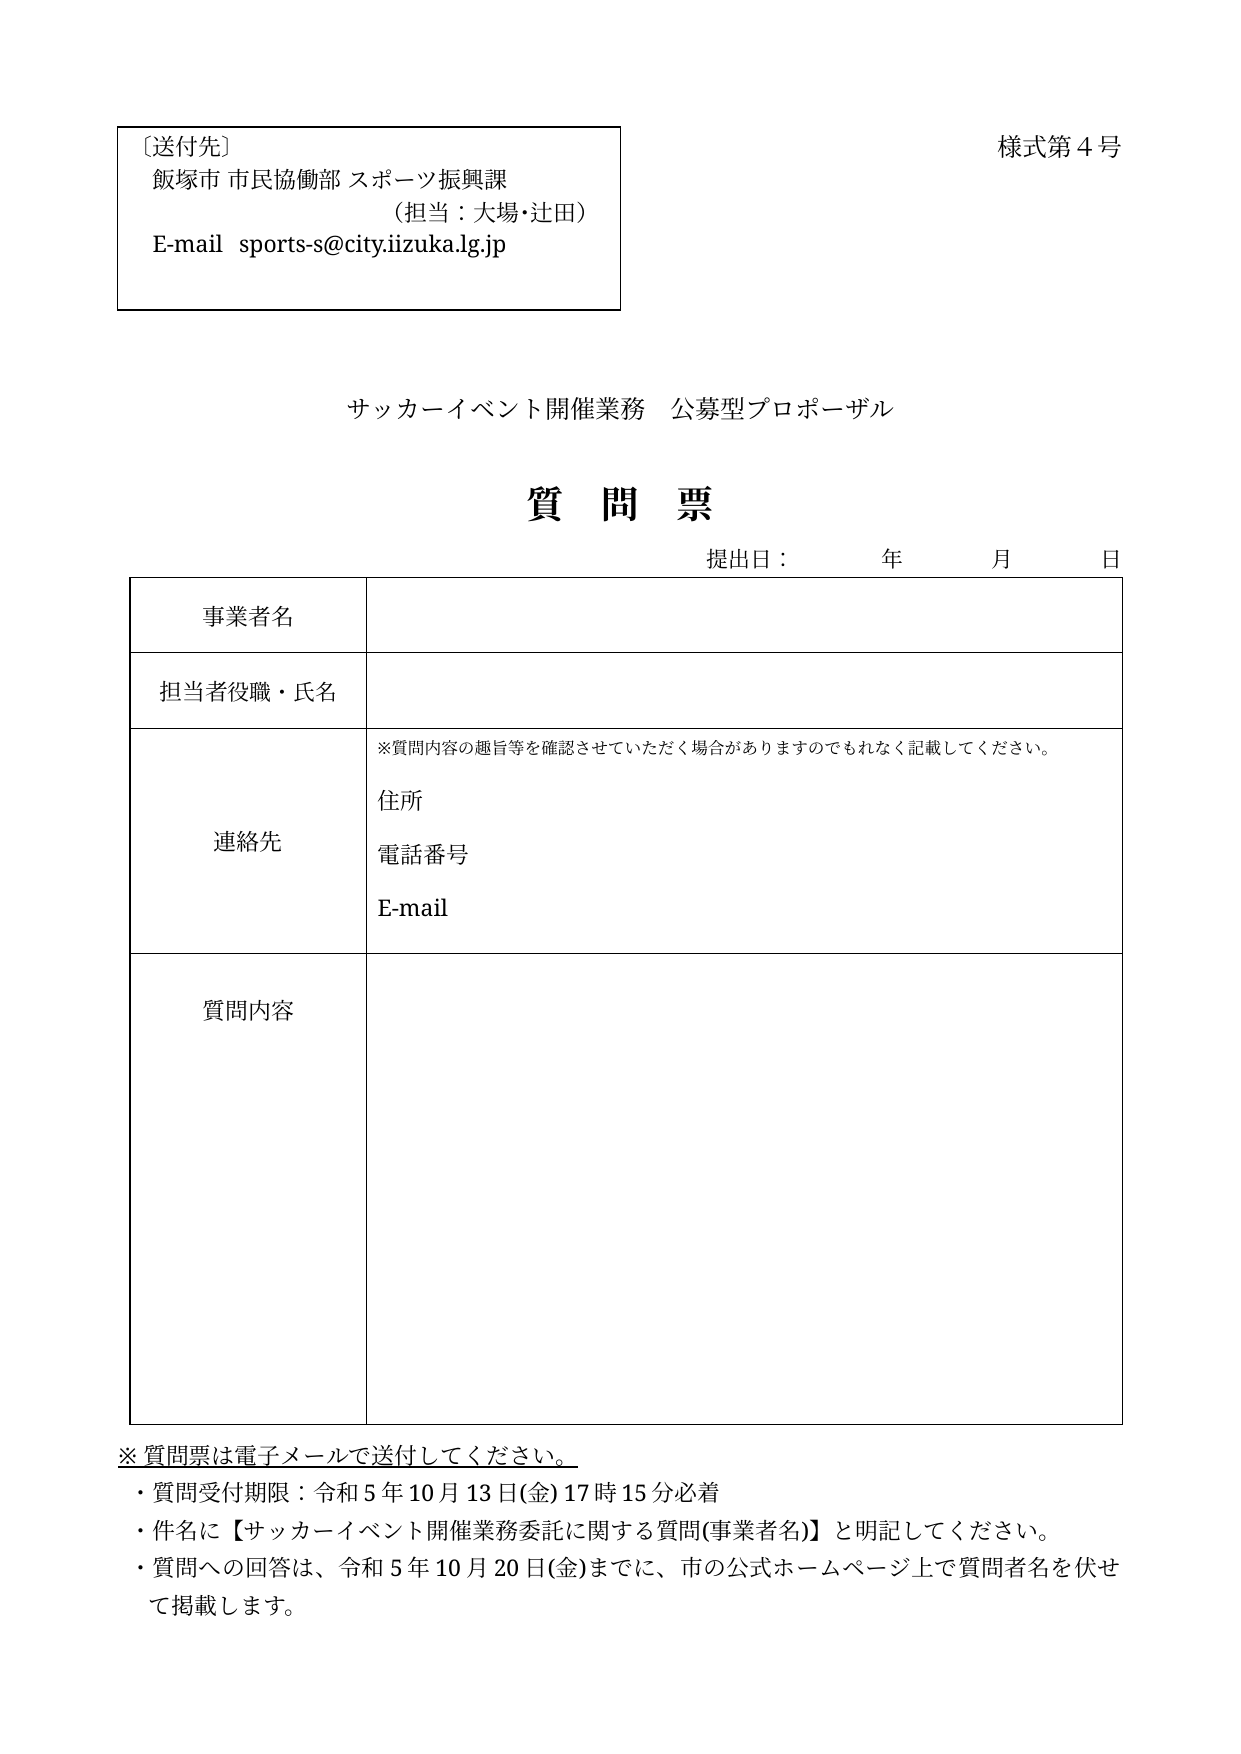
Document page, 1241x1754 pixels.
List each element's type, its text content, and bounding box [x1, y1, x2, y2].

text 質 問 票 [118, 464, 1122, 539]
text サッカーイベント開催業務 公募型プロポーザル [118, 389, 1122, 427]
text ・件名に【サッカーイベント開催業務委託に関する質問(事業者名)】と明記してください。 [129, 1511, 1122, 1548]
table_cell ※質問内容の趣旨等を確認させていただく場合がありますのでもれなく記載してください。 [367, 729, 1122, 766]
table_header [367, 578, 1122, 652]
table_cell 担当者役職・氏名 [131, 653, 366, 728]
table_cell 質問内容 [131, 954, 366, 1423]
text ・質問への回答は、令和5年10月20日(金)までに、市の公式ホームページ上で質問者名を伏せて掲載します。 [129, 1548, 1122, 1623]
table_header 事業者名 [131, 578, 366, 652]
text ・質問受付期限：令和5年10月13日(金) 17時15分必着 [118, 1473, 1122, 1511]
text ※ 質問票は電子メールで送付してください。 [118, 1436, 1122, 1473]
table_cell [367, 954, 1122, 1423]
table_cell 住所 電話番号 E-mail [367, 766, 1122, 952]
table_cell [367, 653, 1122, 728]
table_cell 連絡先 [131, 729, 366, 952]
text 様式第４号 [621, 127, 1122, 164]
text 提出日： 年 月 日 [118, 539, 1122, 577]
